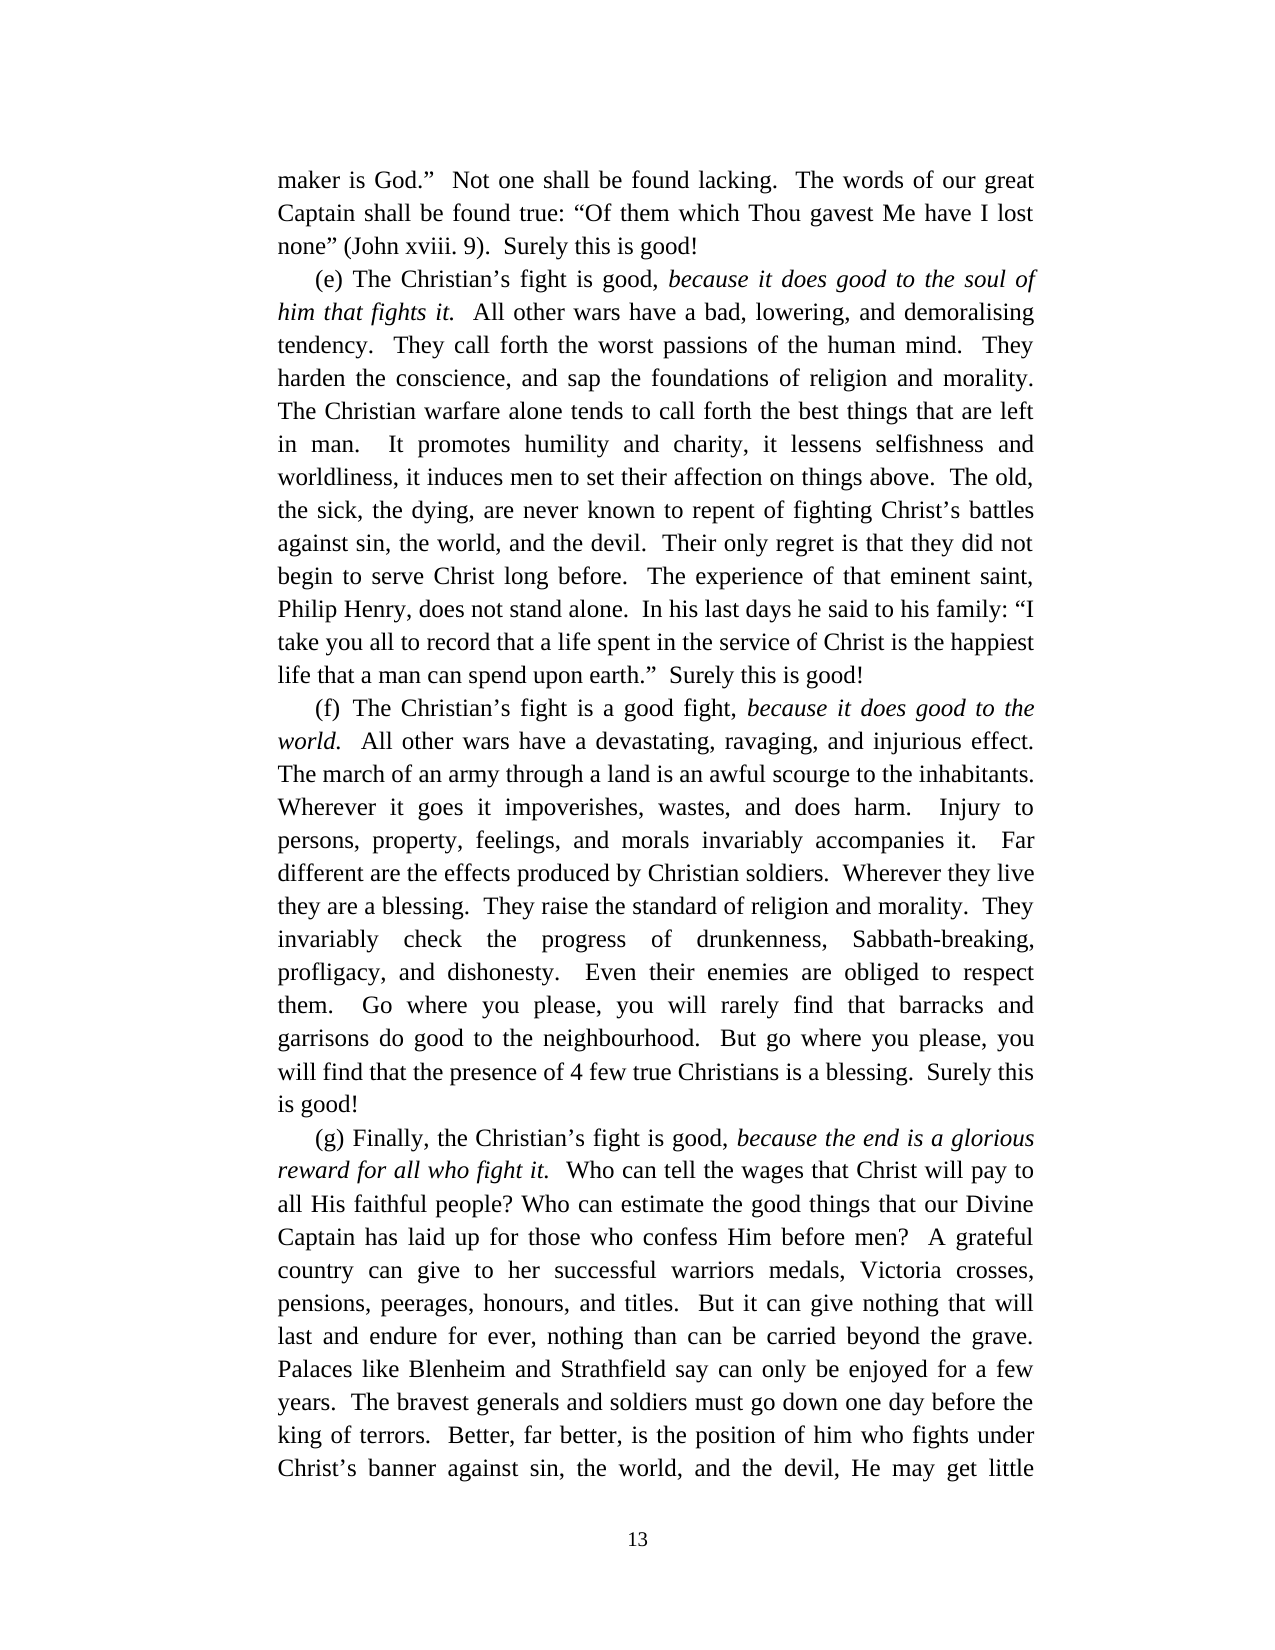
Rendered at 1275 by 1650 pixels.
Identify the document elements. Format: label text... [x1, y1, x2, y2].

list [277, 1123, 1035, 1482]
list (e) The Christian’s fight is good, because it does good to the soul of him that fights it. All other wars have a bad, lowering, and demoralising tendency. They call forth the worst passions of the human mind. They harden the conscience, and sap the foundations of religion and morality. The Christian warfare alone tends to call forth the best things that are left in man. It promotes humility and charity, it lessens selfishness and worldliness, it induces men to set their affection on things above. The old, the sick, the dying, are never known to repent of fighting Christ’s battles against sin, the world, and the devil. Their only regret is that they did not begin to serve Christ long before. The experience of that eminent saint, Philip Henry, does not stand alone. In his last days he said to his family: “I take you all to record that a life spent in the service of Christ is the happiest life that a man can spend upon earth.” Surely this is good! [277, 264, 1035, 689]
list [277, 165, 1035, 260]
list (f) The Christian’s fight is a good fight, because it does good to the world. All other wars have a devastating, ravaging, and injurious effect. The march of an army through a land is an awful scourge to the inhabitants. Wherever it goes it impoverishes, wastes, and does harm. Injury to persons, property, feelings, and morals invariably accompanies it. Far different are the effects produced by Christian soldiers. Wherever they live they are a blessing. They raise the standard of religion and morality. They invariably check the progress of drunkenness, Sabbath-breaking, profligacy, and dishonesty. Even their enemies are obliged to respect them. Go where you please, you will rarely find that barracks and garrisons do good to the neighbourhood. But go where you please, you will find that the presence of 4 few true Christians is a blessing. Surely this is good! [277, 693, 1035, 1118]
